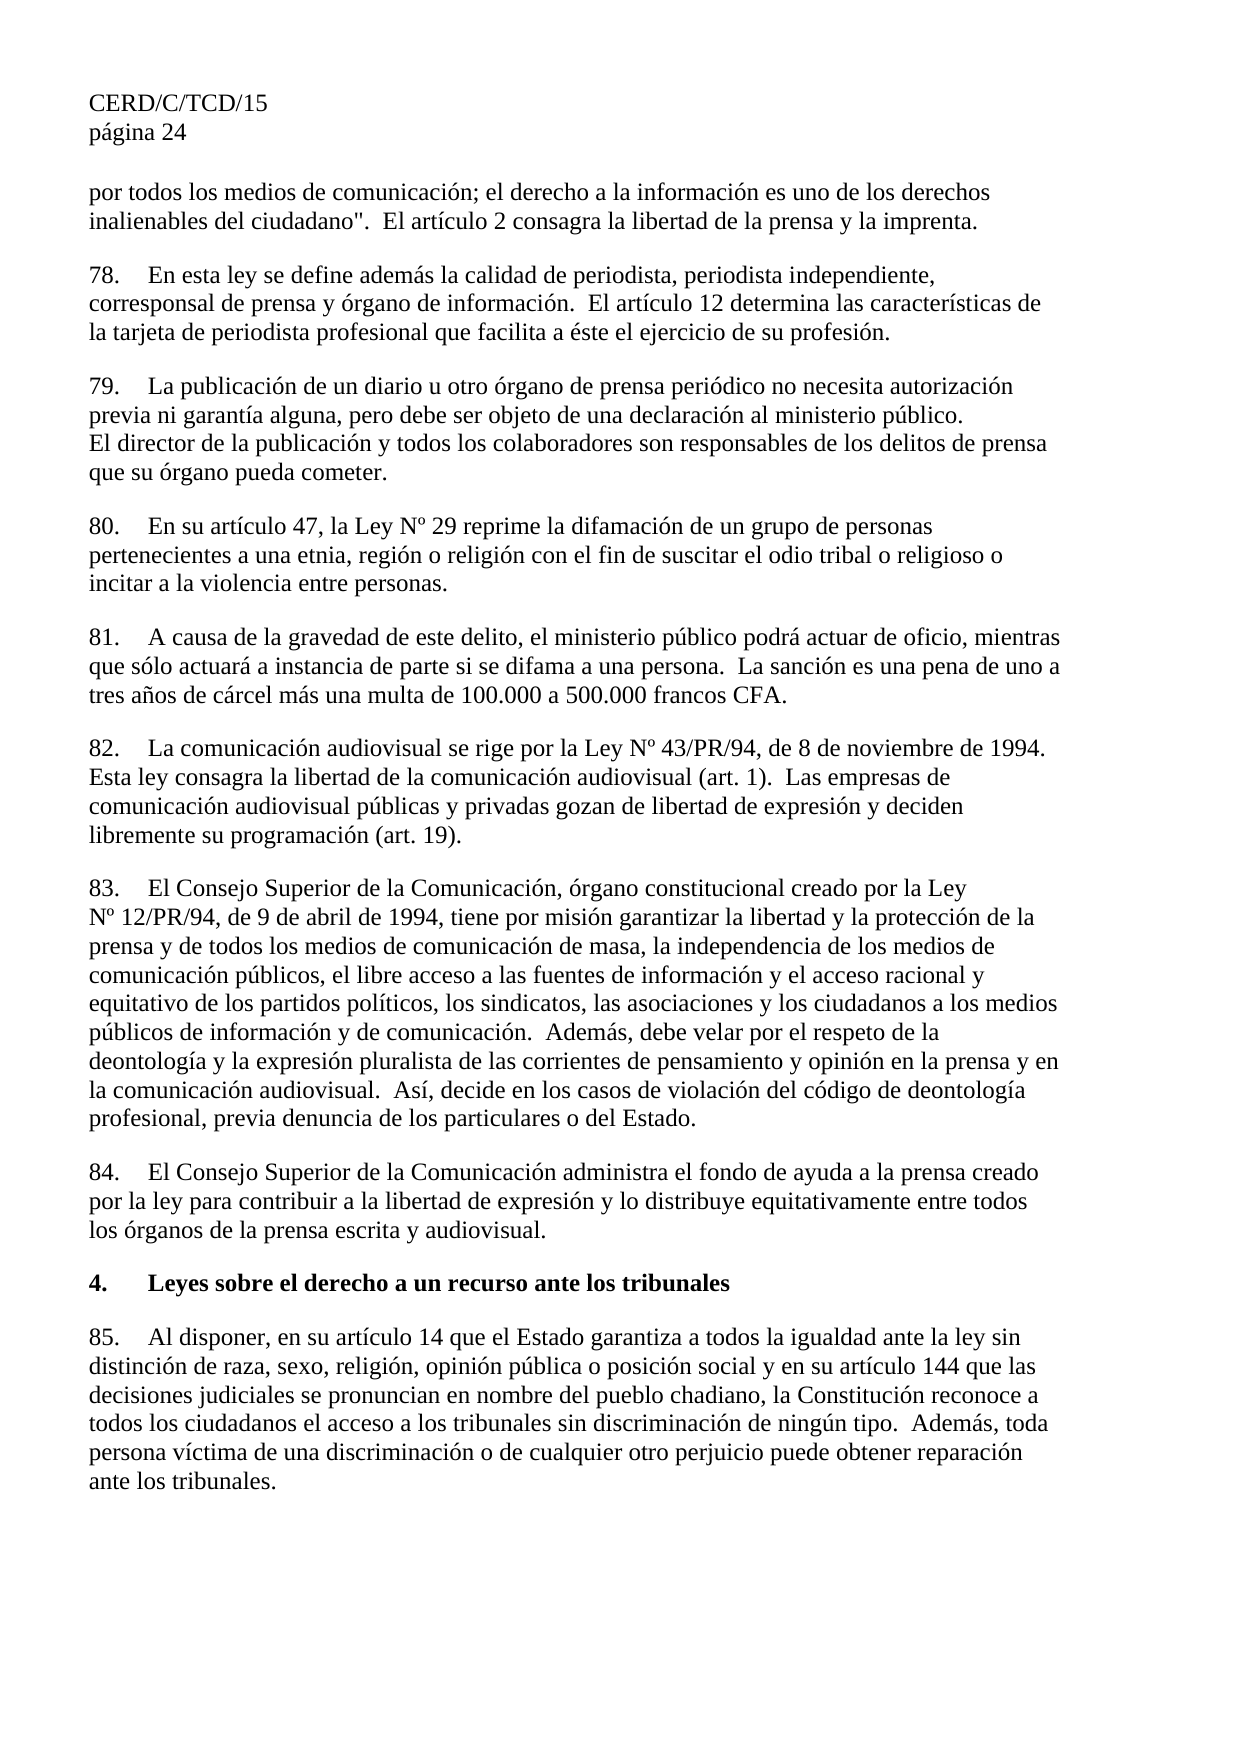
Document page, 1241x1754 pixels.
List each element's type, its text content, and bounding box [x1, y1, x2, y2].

text 83. El Consejo Superior de la Comunicación, órgano constitucional creado por la Ley Nº 12/PR/94, de 9 de abril de 1994, tiene por misión garantizar la libertad y la protección de la prensa y de todos los medios de comunicación de masa, la independencia de los medios de comunicación públicos, el libre acceso a las fuentes de información y el acceso racional y equitativo de los partidos políticos, los sindicatos, las asociaciones y los ciudadanos a los medios públicos de información y de comunicación. Además, debe velar por el respeto de la deontología y la expresión pluralista de las corrientes de pensamiento y opinión en la prensa y en la comunicación audiovisual. Así, decide en los casos de violación del código de deontología profesional, previa denuncia de los particulares o del Estado. [88, 873, 1063, 1132]
text 84. El Consejo Superior de la Comunicación administra el fondo de ayuda a la prensa creado por la ley para contribuir a la libertad de expresión y lo distribuye equitativamente entre todos los órganos de la prensa escrita y audiovisual. [88, 1157, 1063, 1243]
text 82. La comunicación audiovisual se rige por la Ley Nº 43/PR/94, de 8 de noviembre de 1994. Esta ley consagra la libertad de la comunicación audiovisual (art. 1). Las empresas de comunicación audiovisual públicas y privadas gozan de libertad de expresión y deciden libremente su programación (art. 19). [88, 733, 1063, 848]
text 80. En su artículo 47, la Ley Nº 29 reprime la difamación de un grupo de personas pertenecientes a una etnia, región o religión con el fin de suscitar el odio tribal o religioso o incitar a la violencia entre personas. [88, 511, 1063, 597]
text 81. A causa de la gravedad de este delito, el ministerio público podrá actuar de oficio, mientras que sólo actuará a instancia de parte si se difama a una persona. La sanción es una pena de uno a tres años de cárcel más una multa de 100.000 a 500.000 francos CFA. [88, 622, 1063, 708]
text 79. La publicación de un diario u otro órgano de prensa periódico no necesita autorización previa ni garantía alguna, pero debe ser objeto de una declaración al ministerio público. El director de la publicación y todos los colaboradores son responsables de los delitos de prensa que su órgano pueda cometer. [88, 371, 1063, 486]
text 78. En esta ley se define además la calidad de periodista, periodista independiente, corresponsal de prensa y órgano de información. El artículo 12 determina las características de la tarjeta de periodista profesional que facilita a éste el ejercicio de su profesión. [88, 260, 1063, 346]
text 85. Al disponer, en su artículo 14 que el Estado garantiza a todos la igualdad ante la ley sin distinción de raza, sexo, religión, opinión pública o posición social y en su artículo 144 que las decisiones judiciales se pronuncian en nombre del pueblo chadiano, la Constitución reconoce a todos los ciudadanos el acceso a los tribunales sin discriminación de ningún tipo. Además, toda persona víctima de una discriminación o de cualquier otro perjuicio puede obtener reparación ante los tribunales. [88, 1322, 1063, 1495]
text 4. Leyes sobre el derecho a un recurso ante los tribunales [88, 1268, 1063, 1297]
